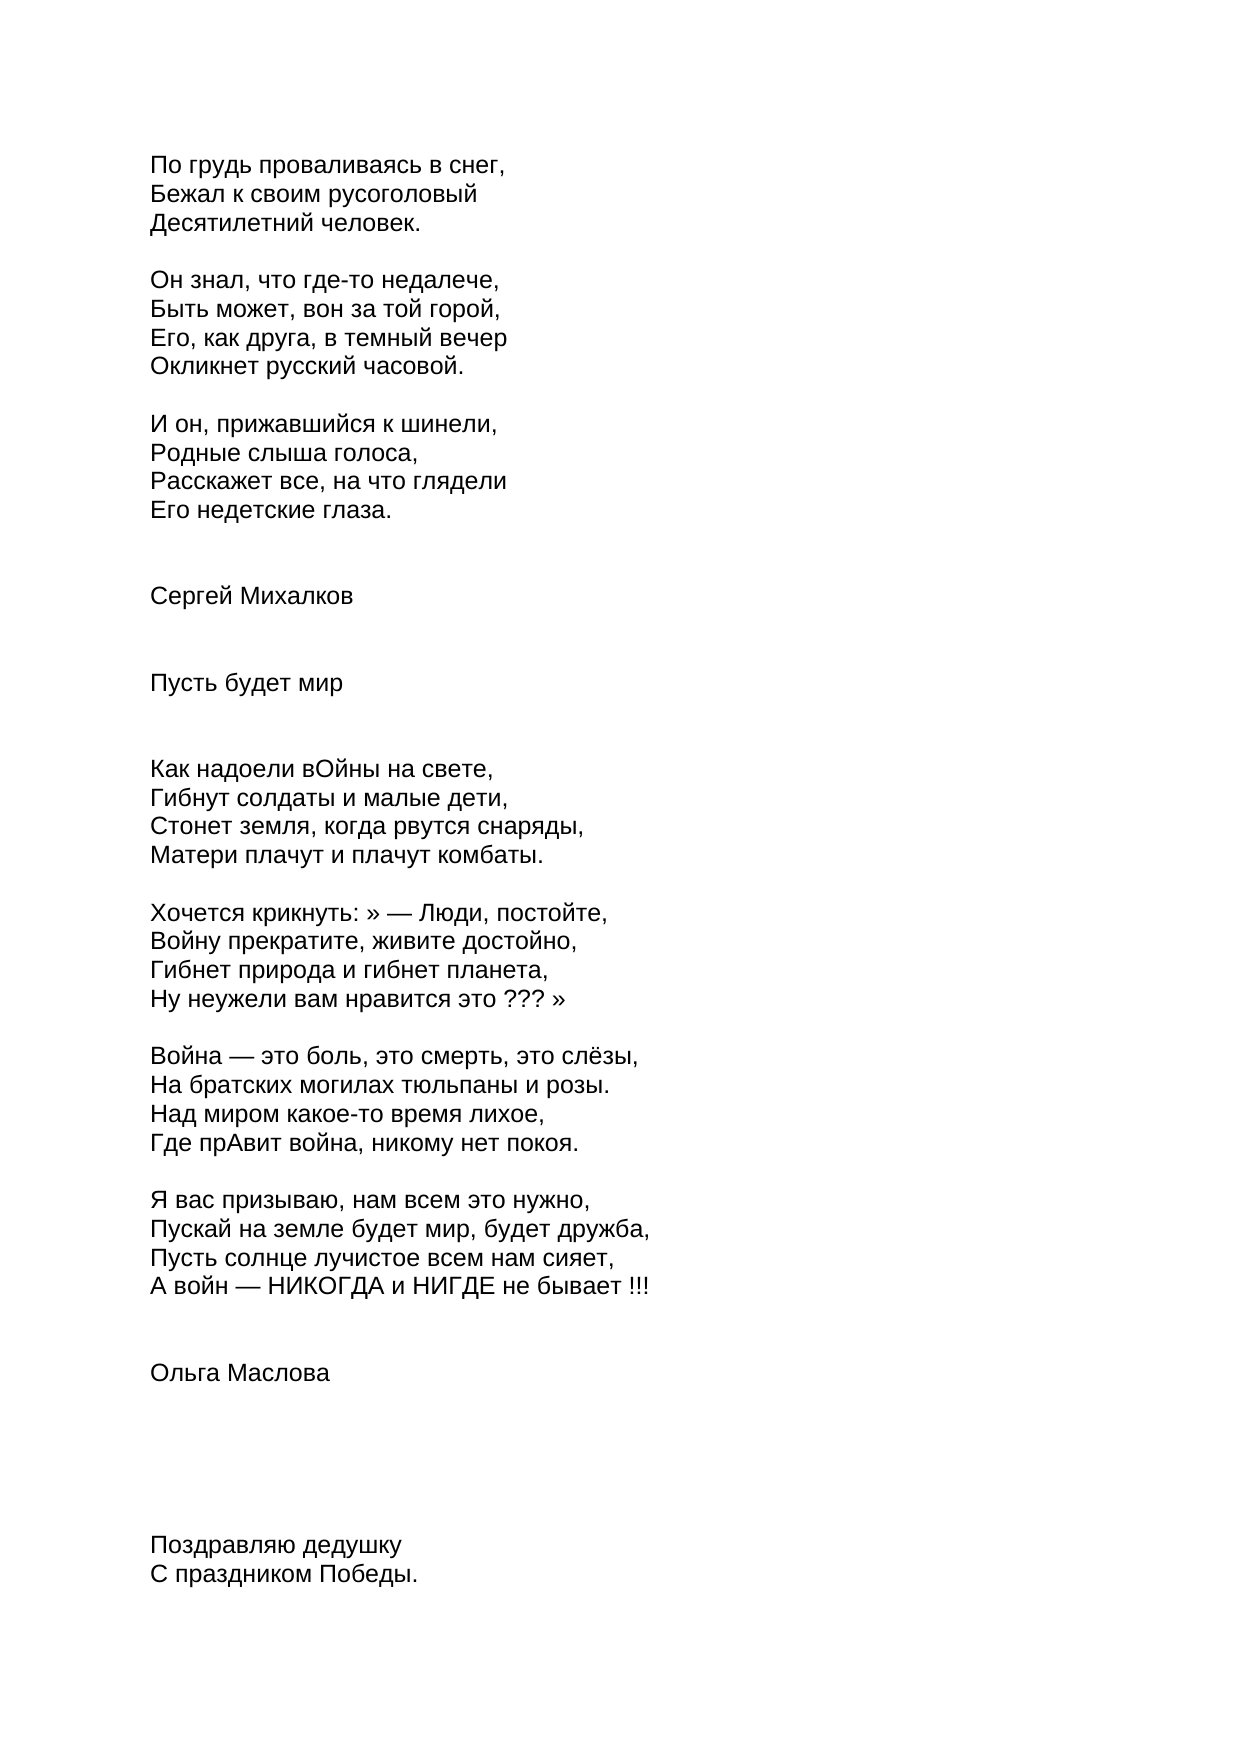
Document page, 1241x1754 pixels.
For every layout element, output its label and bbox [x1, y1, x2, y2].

text [150, 150, 1090, 1587]
